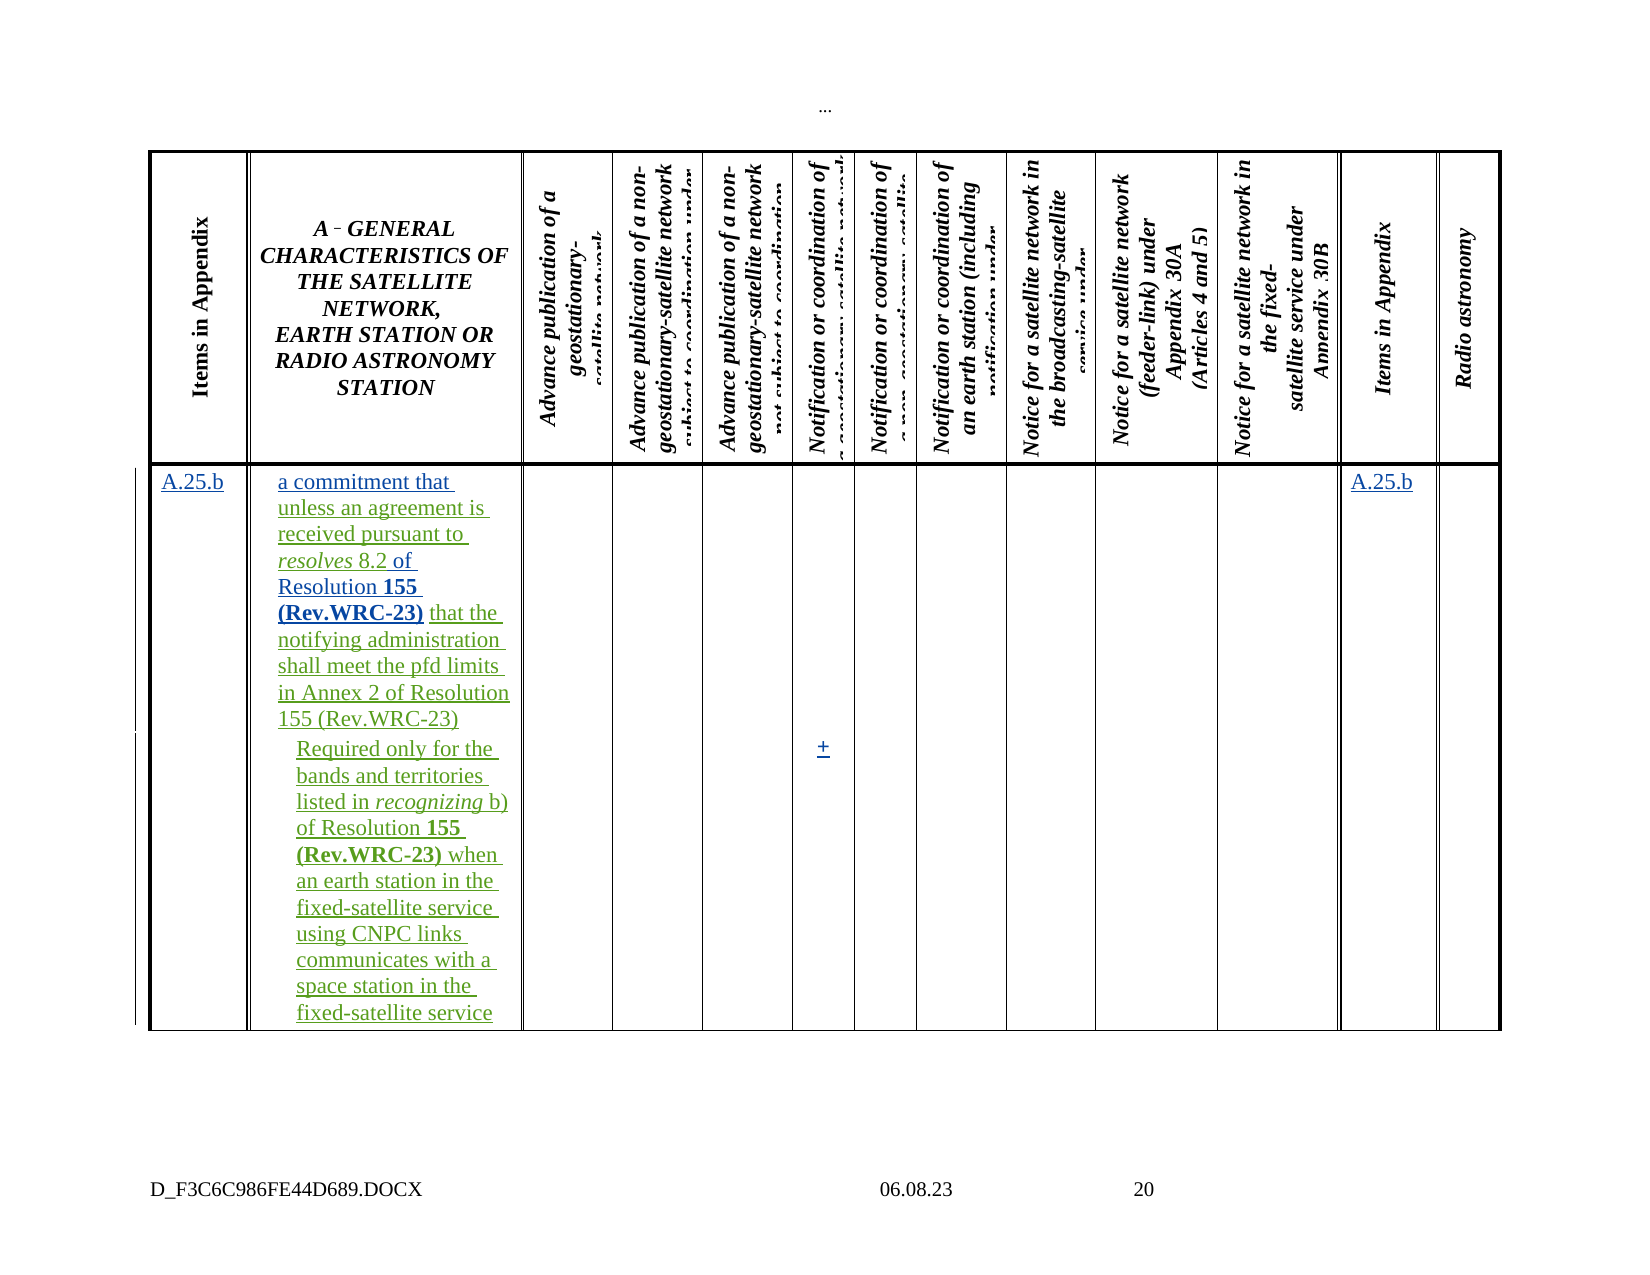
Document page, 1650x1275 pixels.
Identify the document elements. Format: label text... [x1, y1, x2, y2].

table_cell [1218, 466, 1337, 1029]
table_header Advance publication of a non-geostationary-satellite network not subject to coordination under Section II of Article 9 [703, 153, 792, 462]
table_cell [1096, 466, 1217, 1029]
table_header Notice for a satellite network in the fixed- satellite service under Appendix 30B (Articles 6 and 8) [1218, 153, 1337, 462]
table_cell [613, 466, 702, 1029]
table_header Notification or coordination of a non-geostationary-satellite network [855, 153, 916, 462]
table_cell [1342, 466, 1436, 1029]
table_cell [917, 466, 1006, 1029]
table_header Notice for a satellite network (feeder-link) under Appendix 30A (Articles 4 and 5) [1096, 153, 1217, 462]
table_header Notice for a satellite network in the broadcasting-satellite service under Appendix 30 (Articles 4 and 5) [1007, 153, 1095, 462]
table_cell [1440, 466, 1498, 1029]
table_header Notification or coordination of an earth station (including notification under Appendices 30A or 30B) [917, 153, 1006, 462]
table_header Radio astronomy [1440, 153, 1498, 462]
table_header Items in Appendix [1342, 153, 1436, 462]
table_cell [524, 466, 612, 1029]
table_header A _ GENERAL CHARACTERISTICS OF THE SATELLITE NETWORK, EARTH STATION OR RADIO ASTRONOMY STATION [251, 153, 521, 462]
table_cell [793, 466, 854, 1029]
table_header Advance publication of a geostationary- satellite network [524, 153, 612, 462]
table_cell [152, 466, 246, 1029]
table_header Items in Appendix [152, 153, 246, 462]
table_cell [855, 466, 916, 1029]
table_header Advance publication of a non-geostationary-satellite network subject to coordination under Section II of Article 9 [613, 153, 702, 462]
table_cell [1007, 466, 1095, 1029]
table_cell [251, 466, 521, 1029]
table_cell [703, 466, 792, 1029]
table_header Notification or coordination of a geostationary-satellite network (including space operation functions under Article 2A of Appendices 30 or 30A) [793, 153, 854, 462]
